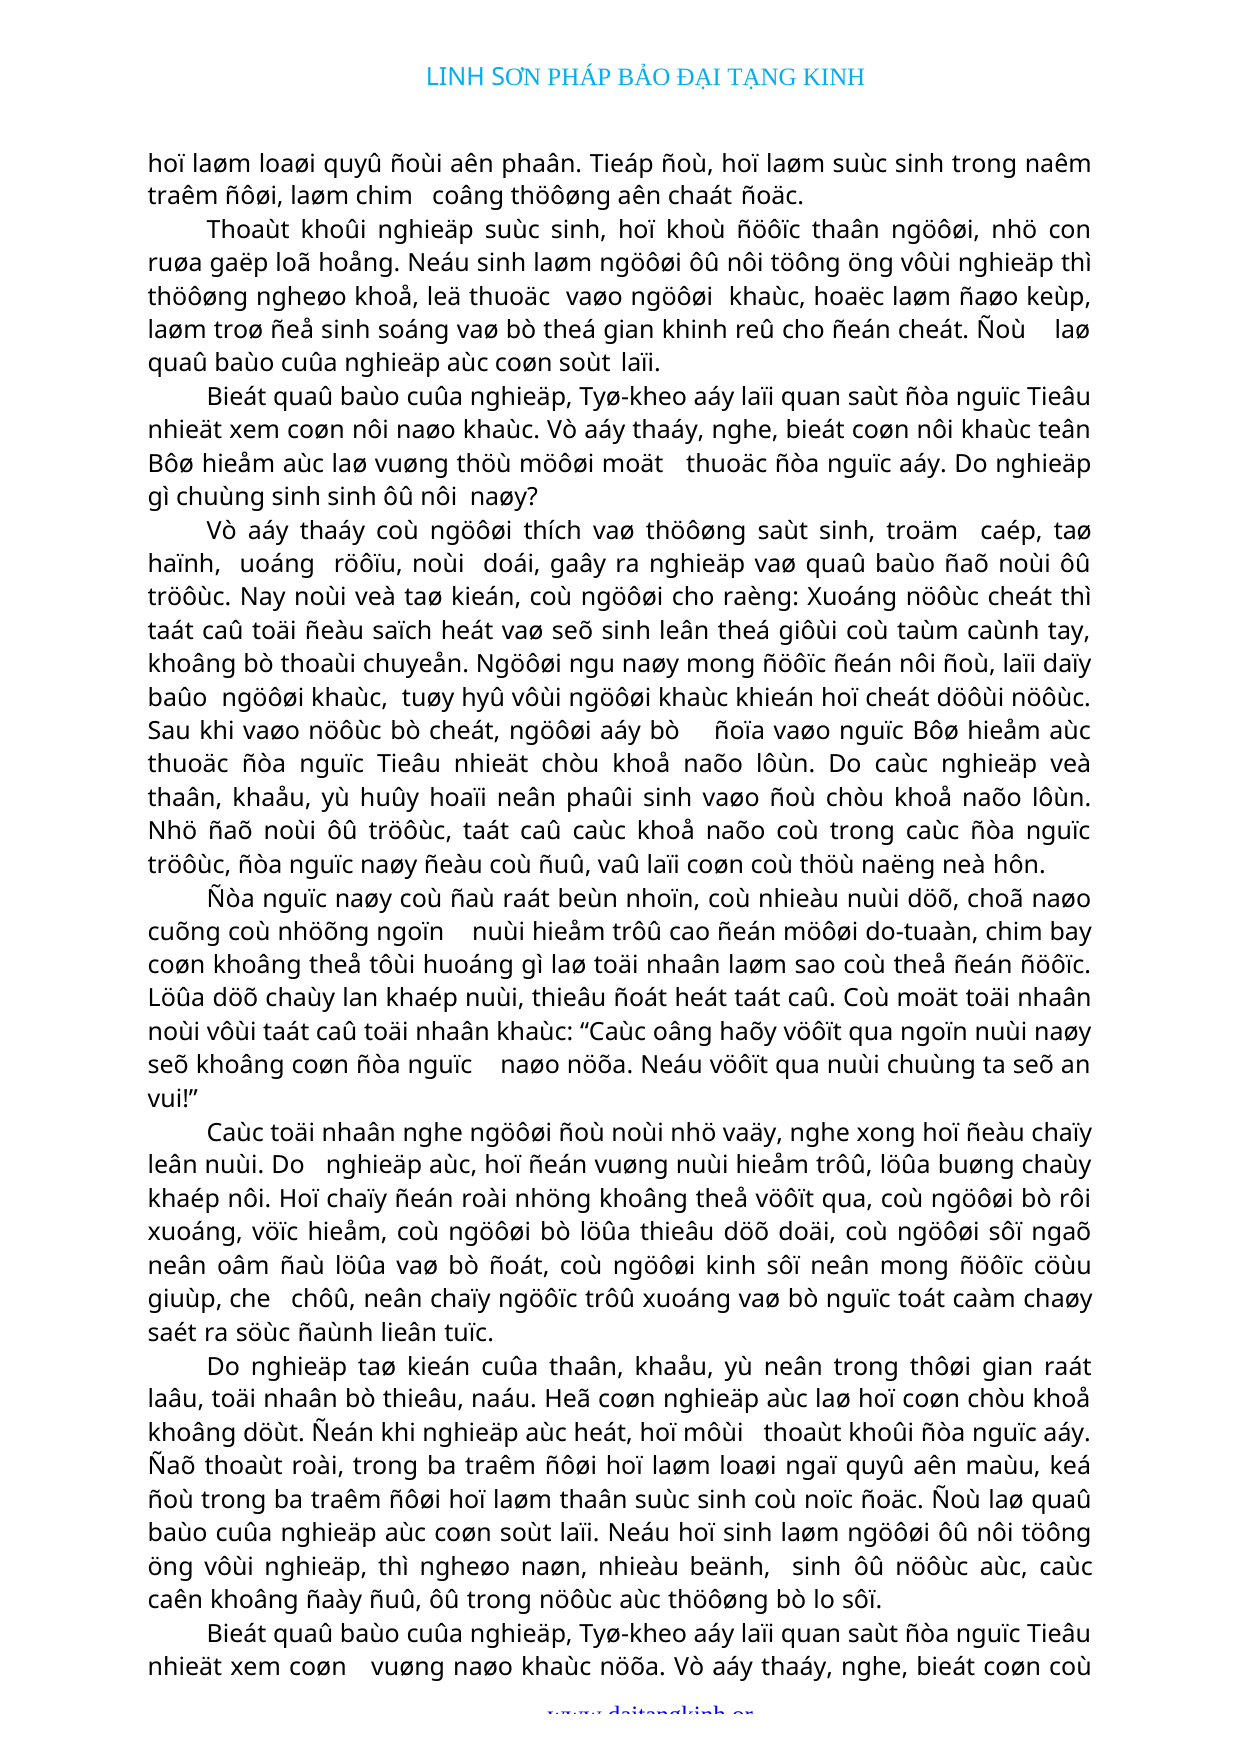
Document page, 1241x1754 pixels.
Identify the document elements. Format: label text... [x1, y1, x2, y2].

text Do nghieäp taø kieán cuûa thaân, khaåu, yù neân trong thôøi gian raát laâu, toäi nhaân bò thieâu, naáu. Heã coøn nghieäp aùc laø hoï coøn chòu khoå khoâng döùt. Ñeán khi nghieäp aùc heát, hoï môùi thoaùt khoûi ñòa nguïc aáy. Ñaõ thoaùt roài, trong ba traêm ñôøi hoï laøm loaøi ngaï quyû aên maùu, keá ñoù trong ba traêm ñôøi hoï laøm thaân suùc sinh coù noïc ñoäc. Ñoù laø quaû baùo cuûa nghieäp aùc coøn soùt laïi. Neáu hoï sinh laøm ngöôøi ôû nôi töông öng vôùi nghieäp, thì ngheøo naøn, nhieàu beänh, sinh ôû nöôùc aùc, caùc caên khoâng ñaày ñuû, ôû trong nöôùc aùc thöôøng bò lo sôï. [147, 1348, 1093, 1616]
text hoï laøm loaøi quyû ñoùi aên phaân. Tieáp ñoù, hoï laøm suùc sinh trong naêm traêm ñôøi, laøm chim coâng thöôøng aên chaát ñoäc. [147, 145, 1093, 212]
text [147, 1616, 1093, 1683]
text Vò aáy thaáy coù ngöôøi thích vaø thöôøng saùt sinh, troäm caép, taø haïnh, uoáng röôïu, noùi doái, gaây ra nghieäp vaø quaû baùo ñaõ noùi ôû tröôùc. Nay noùi veà taø kieán, coù ngöôøi cho raèng: Xuoáng nöôùc cheát thì taát caû toäi ñeàu saïch heát vaø seõ sinh leân theá giôùi coù taùm caùnh tay, khoâng bò thoaùi chuyeån. Ngöôøi ngu naøy mong ñöôïc ñeán nôi ñoù, laïi daïy baûo ngöôøi khaùc, tuøy hyû vôùi ngöôøi khaùc khieán hoï cheát döôùi nöôùc. Sau khi vaøo nöôùc bò cheát, ngöôøi aáy bò ñoïa vaøo nguïc Bôø hieåm aùc thuoäc ñòa nguïc Tieâu nhieät chòu khoå naõo lôùn. Do caùc nghieäp veà thaân, khaåu, yù huûy hoaïi neân phaûi sinh vaøo ñoù chòu khoå naõo lôùn. Nhö ñaõ noùi ôû tröôùc, taát caû caùc khoå naõo coù trong caùc ñòa nguïc tröôùc, ñòa nguïc naøy ñeàu coù ñuû, vaû laïi coøn coù thöù naëng neà hôn. [147, 513, 1093, 881]
text Caùc toäi nhaân nghe ngöôøi ñoù noùi nhö vaäy, nghe xong hoï ñeàu chaïy leân nuùi. Do nghieäp aùc, hoï ñeán vuøng nuùi hieåm trôû, löûa buøng chaùy khaép nôi. Hoï chaïy ñeán roài nhöng khoâng theå vöôït qua, coù ngöôøi bò rôi xuoáng, vöïc hieåm, coù ngöôøi bò löûa thieâu döõ doäi, coù ngöôøi sôï ngaõ neân oâm ñaù löûa vaø bò ñoát, coù ngöôøi kinh sôï neân mong ñöôïc cöùu giuùp, che chôû, neân chaïy ngöôïc trôû xuoáng vaø bò nguïc toát caàm chaøy saét ra söùc ñaùnh lieân tuïc. [147, 1114, 1093, 1348]
text Thoaùt khoûi nghieäp suùc sinh, hoï khoù ñöôïc thaân ngöôøi, nhö con ruøa gaëp loã hoång. Neáu sinh laøm ngöôøi ôû nôi töông öng vôùi nghieäp thì thöôøng ngheøo khoå, leä thuoäc vaøo ngöôøi khaùc, hoaëc laøm ñaøo keùp, laøm troø ñeå sinh soáng vaø bò theá gian khinh reû cho ñeán cheát. Ñoù laø quaû baùo cuûa nghieäp aùc coøn soùt laïi. [147, 212, 1093, 379]
text Ñòa nguïc naøy coù ñaù raát beùn nhoïn, coù nhieàu nuùi döõ, choã naøo cuõng coù nhöõng ngoïn nuùi hieåm trôû cao ñeán möôøi do-tuaàn, chim bay coøn khoâng theå tôùi huoáng gì laø toäi nhaân laøm sao coù theå ñeán ñöôïc. Löûa döõ chaùy lan khaép nuùi, thieâu ñoát heát taát caû. Coù moät toäi nhaân noùi vôùi taát caû toäi nhaân khaùc: “Caùc oâng haõy vöôït qua ngoïn nuùi naøy seõ khoâng coøn ñòa nguïc naøo nöõa. Neáu vöôït qua nuùi chuùng ta seõ an vui!” [147, 881, 1093, 1114]
text Bieát quaû baùo cuûa nghieäp, Tyø-kheo aáy laïi quan saùt ñòa nguïc Tieâu nhieät xem coøn nôi naøo khaùc. Vò aáy thaáy, nghe, bieát coøn nôi khaùc teân Bôø hieåm aùc laø vuøng thöù möôøi moät thuoäc ñòa nguïc aáy. Do nghieäp gì chuùng sinh sinh ôû nôi naøy? [147, 379, 1093, 513]
